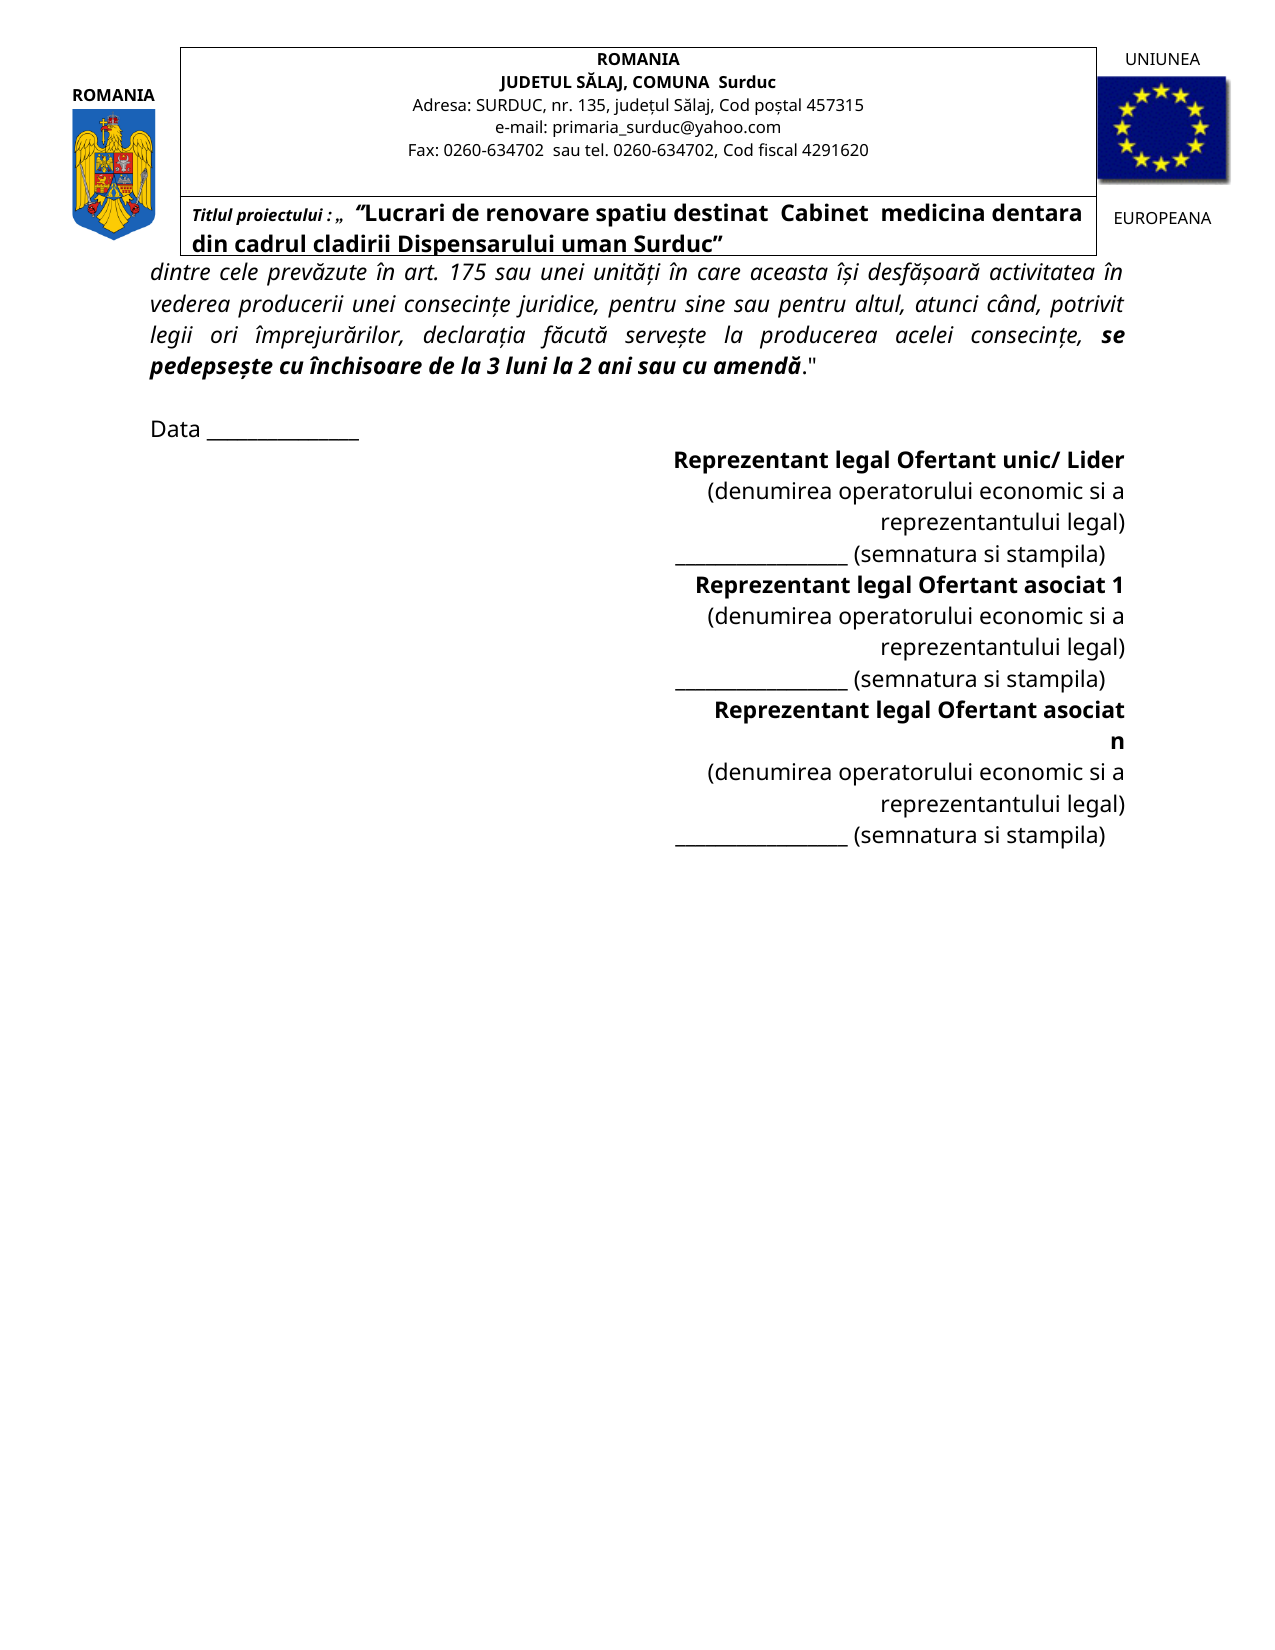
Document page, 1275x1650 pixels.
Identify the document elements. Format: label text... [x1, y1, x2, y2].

text Data _______________ [150, 413, 1125, 444]
picture [64, 106, 163, 243]
text (denumirea operatorului economic si a reprezentantului legal) [150, 475, 1125, 538]
text (denumirea operatorului economic si a reprezentantului legal) [150, 756, 1125, 819]
picture [1096, 75, 1231, 183]
text Reprezentant legal Ofertant asociat 1 [150, 569, 1125, 600]
text _________________ (semnatura si stampila) [150, 538, 1125, 569]
text _________________ (semnatura si stampila) [150, 663, 1125, 694]
text (denumirea operatorului economic si a reprezentantului legal) [150, 600, 1125, 663]
text _________________ (semnatura si stampila) [150, 819, 1125, 850]
text Reprezentant legal Ofertant asociat n [150, 694, 1125, 756]
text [150, 150, 1125, 381]
text Reprezentant legal Ofertant unic/ Lider [150, 444, 1125, 475]
